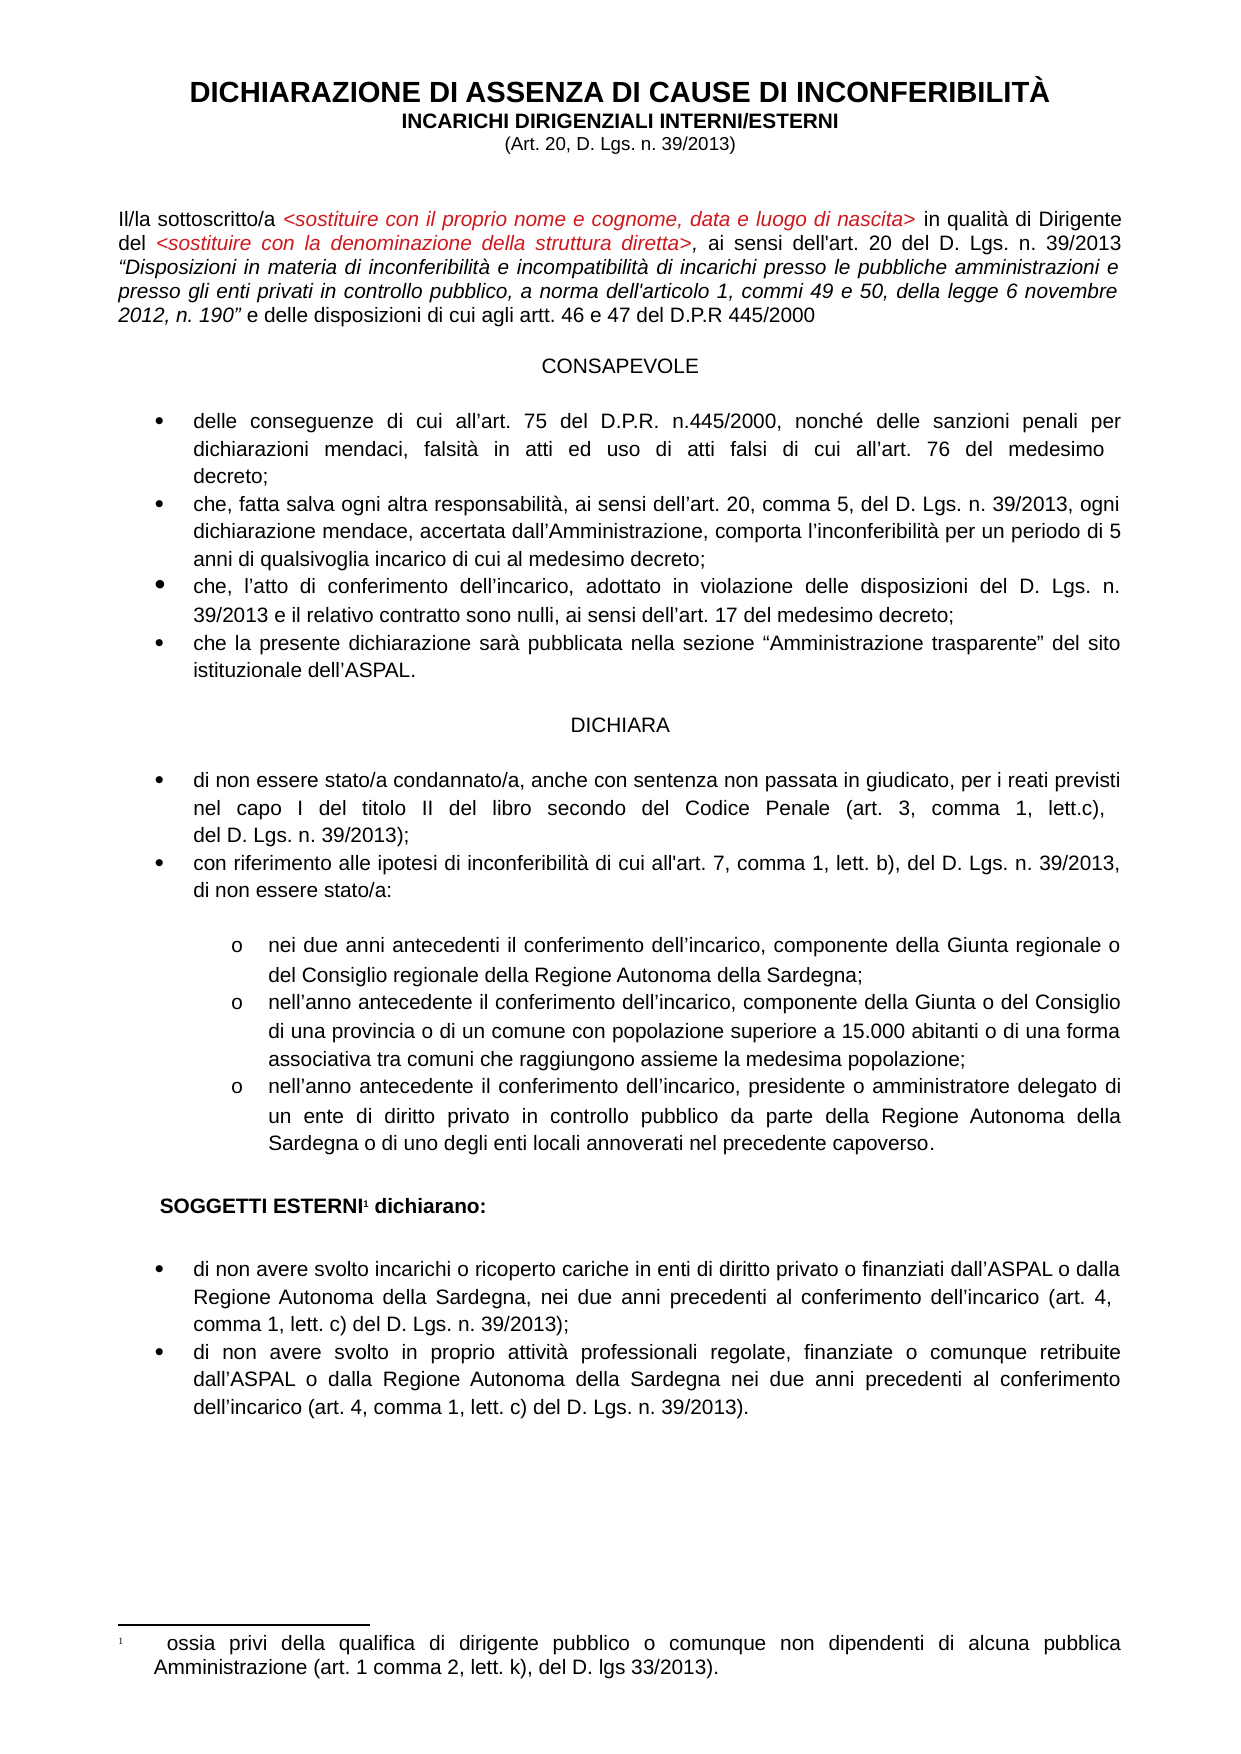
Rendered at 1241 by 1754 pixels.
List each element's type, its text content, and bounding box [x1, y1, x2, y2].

list nell’anno antecedente il conferimento dell’incarico, componente della Giunta o del Consiglio di una provincia o di un comune con popolazione superiore a 15.000 abitanti o di una forma associativa tra comuni che raggiungono assieme la medesima popolazione; [231, 990, 1122, 1071]
text CONSAPEVOLE [118, 354, 1122, 378]
list che, l’atto di conferimento dell’incarico, adottato in violazione delle disposizioni del D. Lgs. n. 39/2013 e il relativo contratto sono nulli, ai sensi dell’art. 17 del medesimo decreto; [156, 574, 1122, 627]
list di non avere svolto incarichi o ricoperto cariche in enti di diritto privato o finanziati dall’ASPAL o dalla Regione Autonoma della Sardegna, nei due anni precedenti al conferimento dell’incarico (art. 4, comma 1, lett. c) del D. Lgs. n. 39/2013); [156, 1257, 1122, 1336]
text DICHIARA [118, 713, 1122, 737]
list con riferimento alle ipotesi di inconferibilità di cui all'art. 7, comma 1, lett. b), del D. Lgs. n. 39/2013, di non essere stato/a: [156, 851, 1122, 902]
text SOGGETTI ESTERNI dichiarano: [159, 1194, 1122, 1218]
list delle conseguenze di cui all’art. 75 del D.P.R. n.445/2000, nonché delle sanzioni penali per dichiarazioni mendaci, falsità in atti ed uso di atti falsi di cui all’art. 76 del medesimo decreto; [156, 409, 1122, 488]
list che la presente dichiarazione sarà pubblicata nella sezione “Amministrazione trasparente” del sito istituzionale dell’ASPAL. [156, 630, 1122, 682]
list nell’anno antecedente il conferimento dell’incarico, presidente o amministratore delegato di un ente di diritto privato in controllo pubblico da parte della Regione Autonoma della Sardegna o di uno degli enti locali annoverati nel precedente capoverso. [231, 1074, 1122, 1155]
list che, fatta salva ogni altra responsabilità, ai sensi dell’art. 20, comma 5, del D. Lgs. n. 39/2013, ogni dichiarazione mendace, accertata dall’Amministrazione, comporta l’inconferibilità per un periodo di 5 anni di qualsivoglia incarico di cui al medesimo decreto; [156, 492, 1122, 571]
list di non essere stato/a condannato/a, anche con sentenza non passata in giudicato, per i reati previsti nel capo I del titolo II del libro secondo del Codice Penale (art. 3, comma 1, lett.c), del D. Lgs. n. 39/2013); [156, 768, 1122, 847]
text Il/la sottoscritto/a <sostituire con il proprio nome e cognome, data e luogo di nascita> in qualità di Dirigente del <sostituire con la denominazione della struttura diretta>, ai sensi dell'art. 20 del D. Lgs. n. 39/2013 “Disposizioni in materia di inconferibilità e incompatibilità di incarichi presso le pubbliche amministrazioni e presso gli enti privati in controllo pubblico, a norma dell'articolo 1, commi 49 e 50, della legge 6 novembre 2012, n. 190” e delle disposizioni di cui agli artt. 46 e 47 del D.P.R 445/2000 [118, 207, 1122, 327]
list nei due anni antecedenti il conferimento dell’incarico, componente della Giunta regionale o del Consiglio regionale della Regione Autonoma della Sardegna; [231, 933, 1122, 986]
list di non avere svolto in proprio attività professionali regolate, finanziate o comunque retribuite dall’ASPAL o dalla Regione Autonoma della Sardegna nei due anni precedenti al conferimento dell’incarico (art. 4, comma 1, lett. c) del D. Lgs. n. 39/2013). [156, 1340, 1122, 1419]
